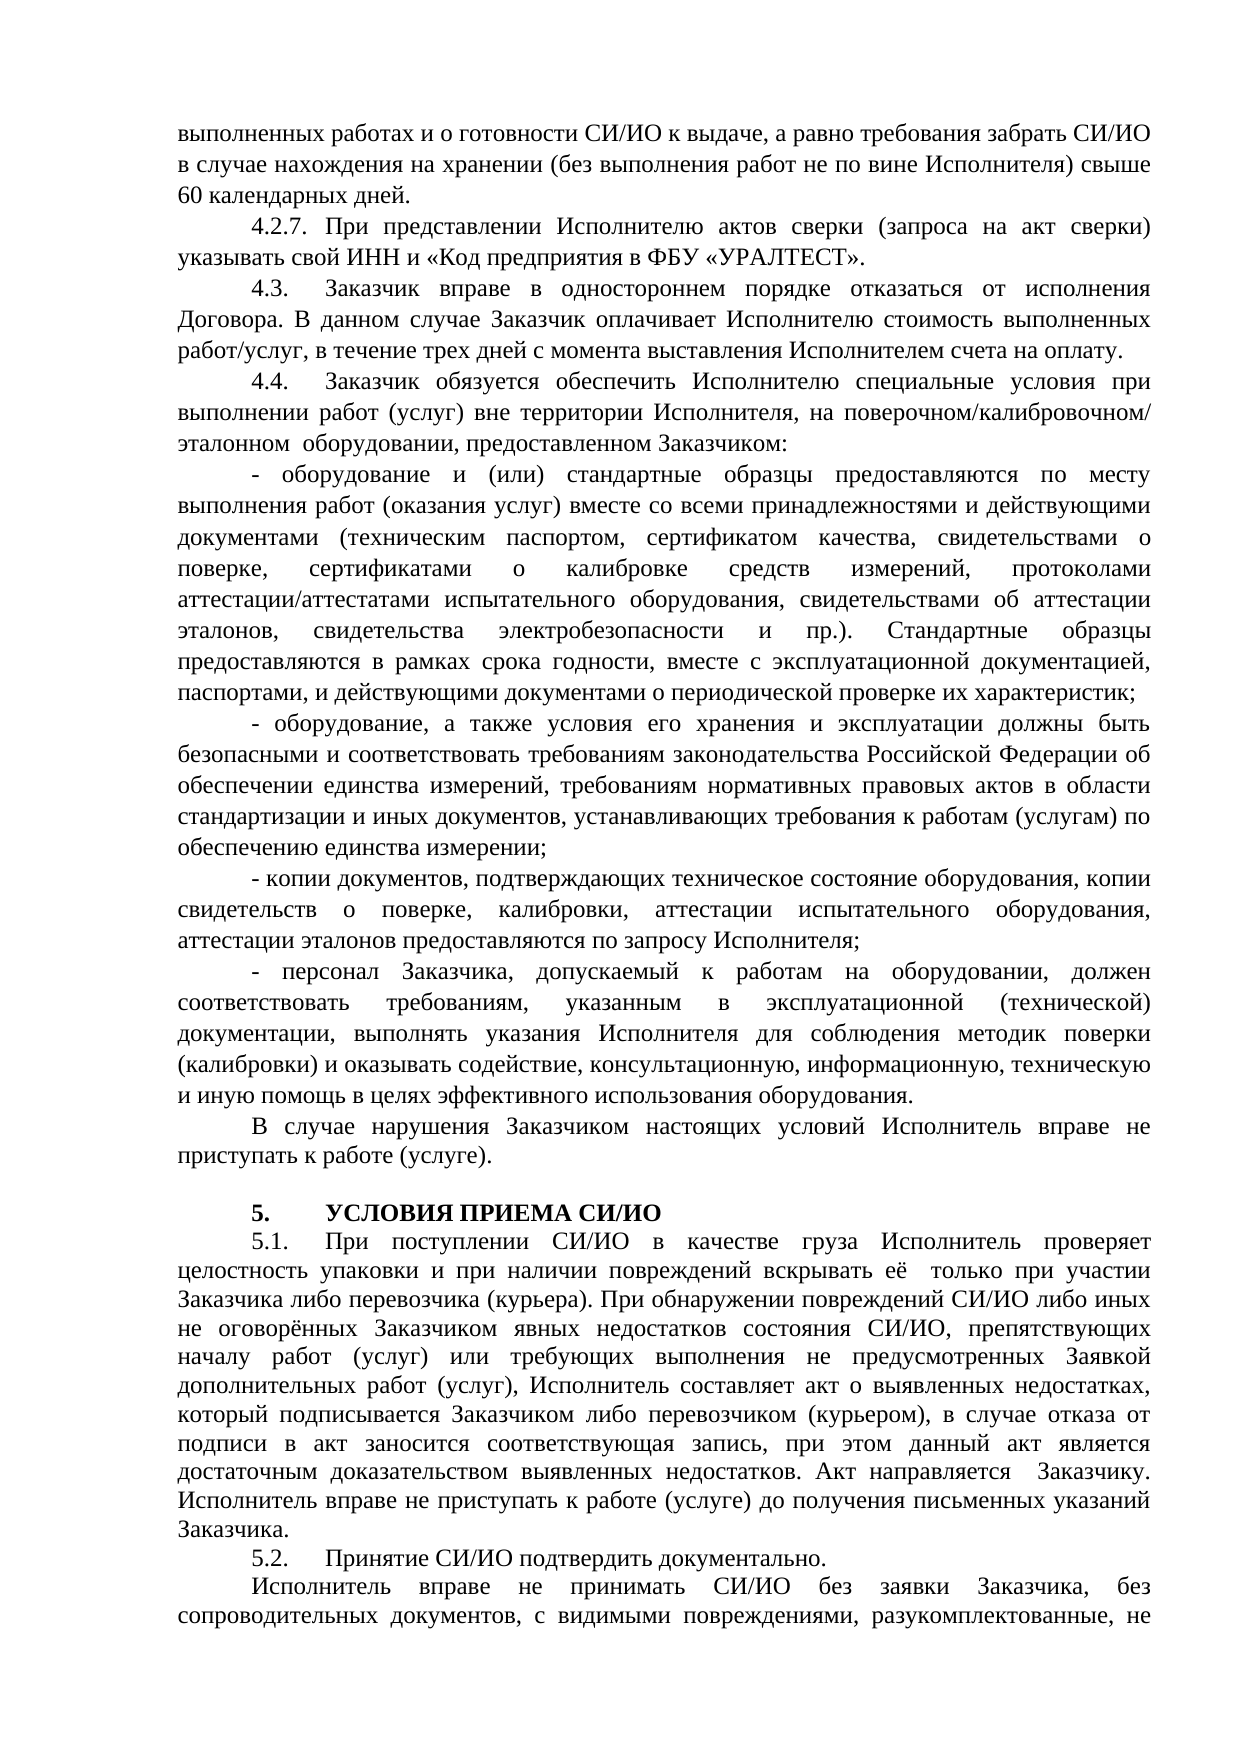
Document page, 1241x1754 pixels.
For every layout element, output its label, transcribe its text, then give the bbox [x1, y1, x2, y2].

text - персонал Заказчика, допускаемый к работам на оборудовании, должен соответствовать требованиям, указанным в эксплуатационной (технической) документации, выполнять указания Исполнителя для соблюдения методик поверки (калибровки) и оказывать содействие, консультационную, информационную, техническую и иную помощь в целях эффективного использования оборудования. [177, 956, 1152, 1109]
list Заказчик вправе в одностороннем порядке отказаться от исполнения Договора. В данном случае Заказчик оплачивает Исполнителю стоимость выполненных работ/услуг, в течение трех дней с момента выставления Исполнителем счета на оплату. [177, 273, 1152, 364]
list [177, 118, 1152, 209]
list При поступлении СИ/ИО в качестве груза Исполнитель проверяет целостность упаковки и при наличии повреждений вскрывать её только при участии Заказчика либо перевозчика (курьера). При обнаружении повреждений СИ/ИО либо иных не оговорённых Заказчиком явных недостатков состояния СИ/ИО, препятствующих началу работ (услуг) или требующих выполнения не предусмотренных Заявкой дополнительных работ (услуг), Исполнитель составляет акт о выявленных недостатках, который подписывается Заказчиком либо перевозчиком (курьером), в случае отказа от подписи в акт заносится соответствующая запись, при этом данный акт является достаточным доказательством выявленных недостатков. Акт направляется Заказчику. Исполнитель вправе не приступать к работе (услуге) до получения письменных указаний Заказчика. [177, 1226, 1152, 1543]
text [177, 1571, 1152, 1629]
text - копии документов, подтверждающих техническое состояние оборудования, копии свидетельств о поверке, калибровки, аттестации испытательного оборудования, аттестации эталонов предоставляются по запросу Исполнителя; [177, 863, 1152, 954]
text - оборудование, а также условия его хранения и эксплуатации должны быть безопасными и соответствовать требованиям законодательства Российской Федерации об обеспечении единства измерений, требованиям нормативных правовых актов в области стандартизации и иных документов, устанавливающих требования к работам (услугам) по обеспечению единства измерении; [177, 708, 1152, 861]
list При представлении Исполнителю актов сверки (запроса на акт сверки) указывать свой ИНН и «Код предприятия в ФБУ «УРАЛТЕСТ». [177, 211, 1152, 271]
list Заказчик обязуется обеспечить Исполнителю специальные условия при выполнении работ (услуг) вне территории Исполнителя, на поверочном/калибровочном/ эталонном оборудовании, предоставленном Заказчиком: [177, 366, 1152, 457]
text В случае нарушения Заказчиком настоящих условий Исполнитель вправе не приступать к работе (услуге). [177, 1111, 1152, 1169]
list Принятие СИ/ИО подтвердить документально. [177, 1543, 1152, 1571]
text - оборудование и (или) стандартные образцы предоставляются по месту выполнения работ (оказания услуг) вместе со всеми принадлежностями и действующими документами (техническим паспортом, сертификатом качества, свидетельствами о поверке, сертификатами о калибровке средств измерений, протоколами аттестации/аттестатами испытательного оборудования, свидетельствами об аттестации эталонов, свидетельства электробезопасности и пр.). Стандартные образцы предоставляются в рамках срока годности, вместе с эксплуатационной документацией, паспортами, и действующими документами о периодической проверке их характеристик; [177, 459, 1152, 706]
list УСЛОВИЯ ПРИЕМА СИ/ИО [177, 1198, 1152, 1226]
